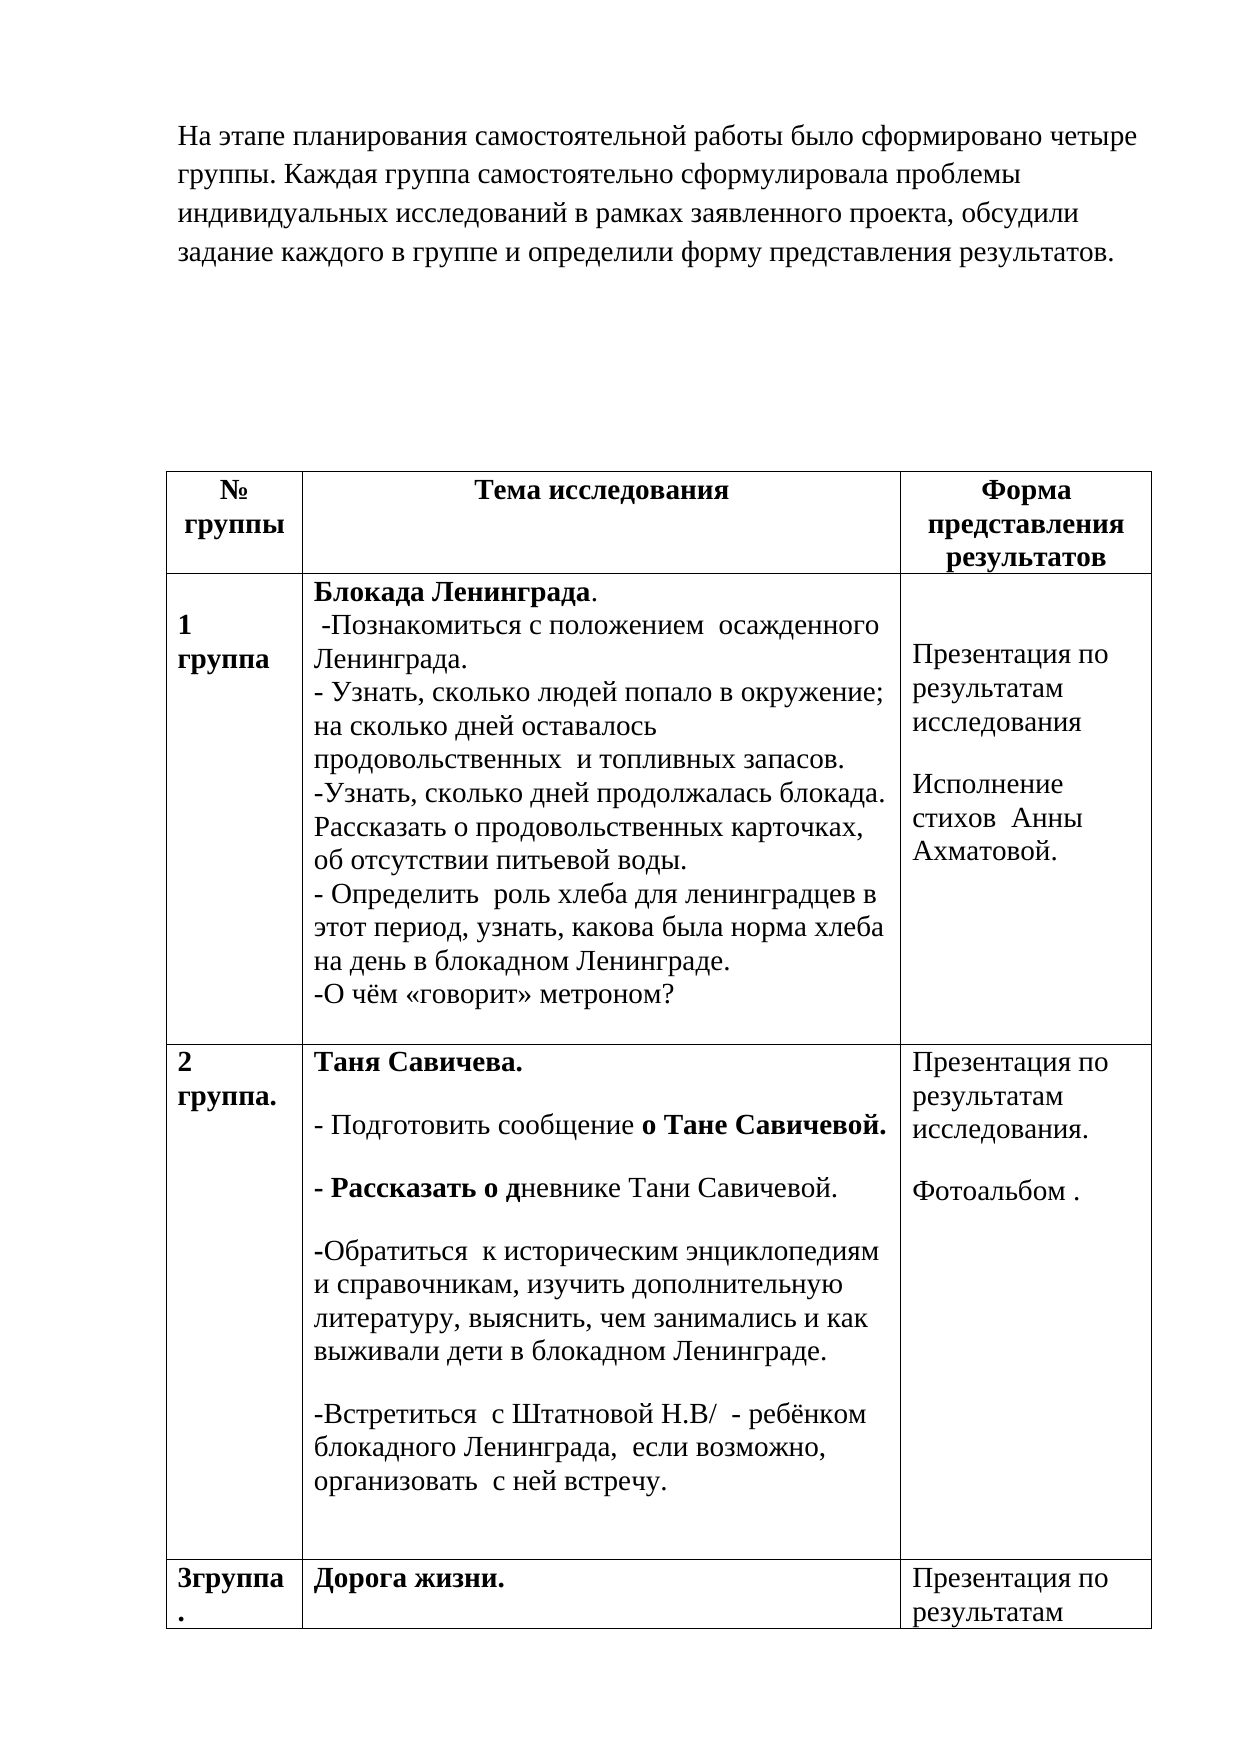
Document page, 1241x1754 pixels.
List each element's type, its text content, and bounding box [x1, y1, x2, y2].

table_cell Презентация по результатам исследования. Фотоальбом . [901, 1045, 1151, 1559]
table_cell Блокада Ленинграда. -Познакомиться с положением осажденного Ленинграда. - Узнать, сколько людей попало в окружение; на сколько дней оставалось продовольственных и топливных запасов. -Узнать, сколько дней продолжалась блокада. Рассказать о продовольственных карточках, об отсутствии питьевой воды. - Определить роль хлеба для ленинградцев в этот период, узнать, какова была норма хлеба на день в блокадном Ленинграде. -О чём «говорит» метроном? [303, 574, 900, 1043]
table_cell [901, 1560, 1151, 1627]
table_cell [303, 1560, 900, 1627]
table_header № группы [167, 472, 302, 573]
table_cell 3группа. [167, 1560, 302, 1627]
text На этапе планирования самостоятельной работы было сформировано четыре группы. Каждая группа самостоятельно сформулировала проблемы индивидуальных исследований в рамках заявленного проекта, обсудили задание каждого в группе и определили форму представления результатов. [177, 118, 1152, 267]
table_header Тема исследования [303, 472, 900, 573]
table_cell 1 группа [167, 574, 302, 1043]
table_header Форма представления результатов [901, 472, 1151, 573]
table_cell Презентация по результатам исследования Исполнение стихов Анны Ахматовой. [901, 574, 1151, 1043]
table_cell 2 группа. [167, 1045, 302, 1559]
table_cell Таня Савичева. - Подготовить сообщение о Тане Савичевой. - Рассказать о дневнике Тани Савичевой. -Обратиться к историческим энциклопедиям и справочникам, изучить дополнительную литературу, выяснить, чем занимались и как выживали дети в блокадном Ленинграде. -Встретиться с Штатновой Н.В/ - ребёнком блокадного Ленинграда, если возможно, организовать с ней встречу. [303, 1045, 900, 1559]
